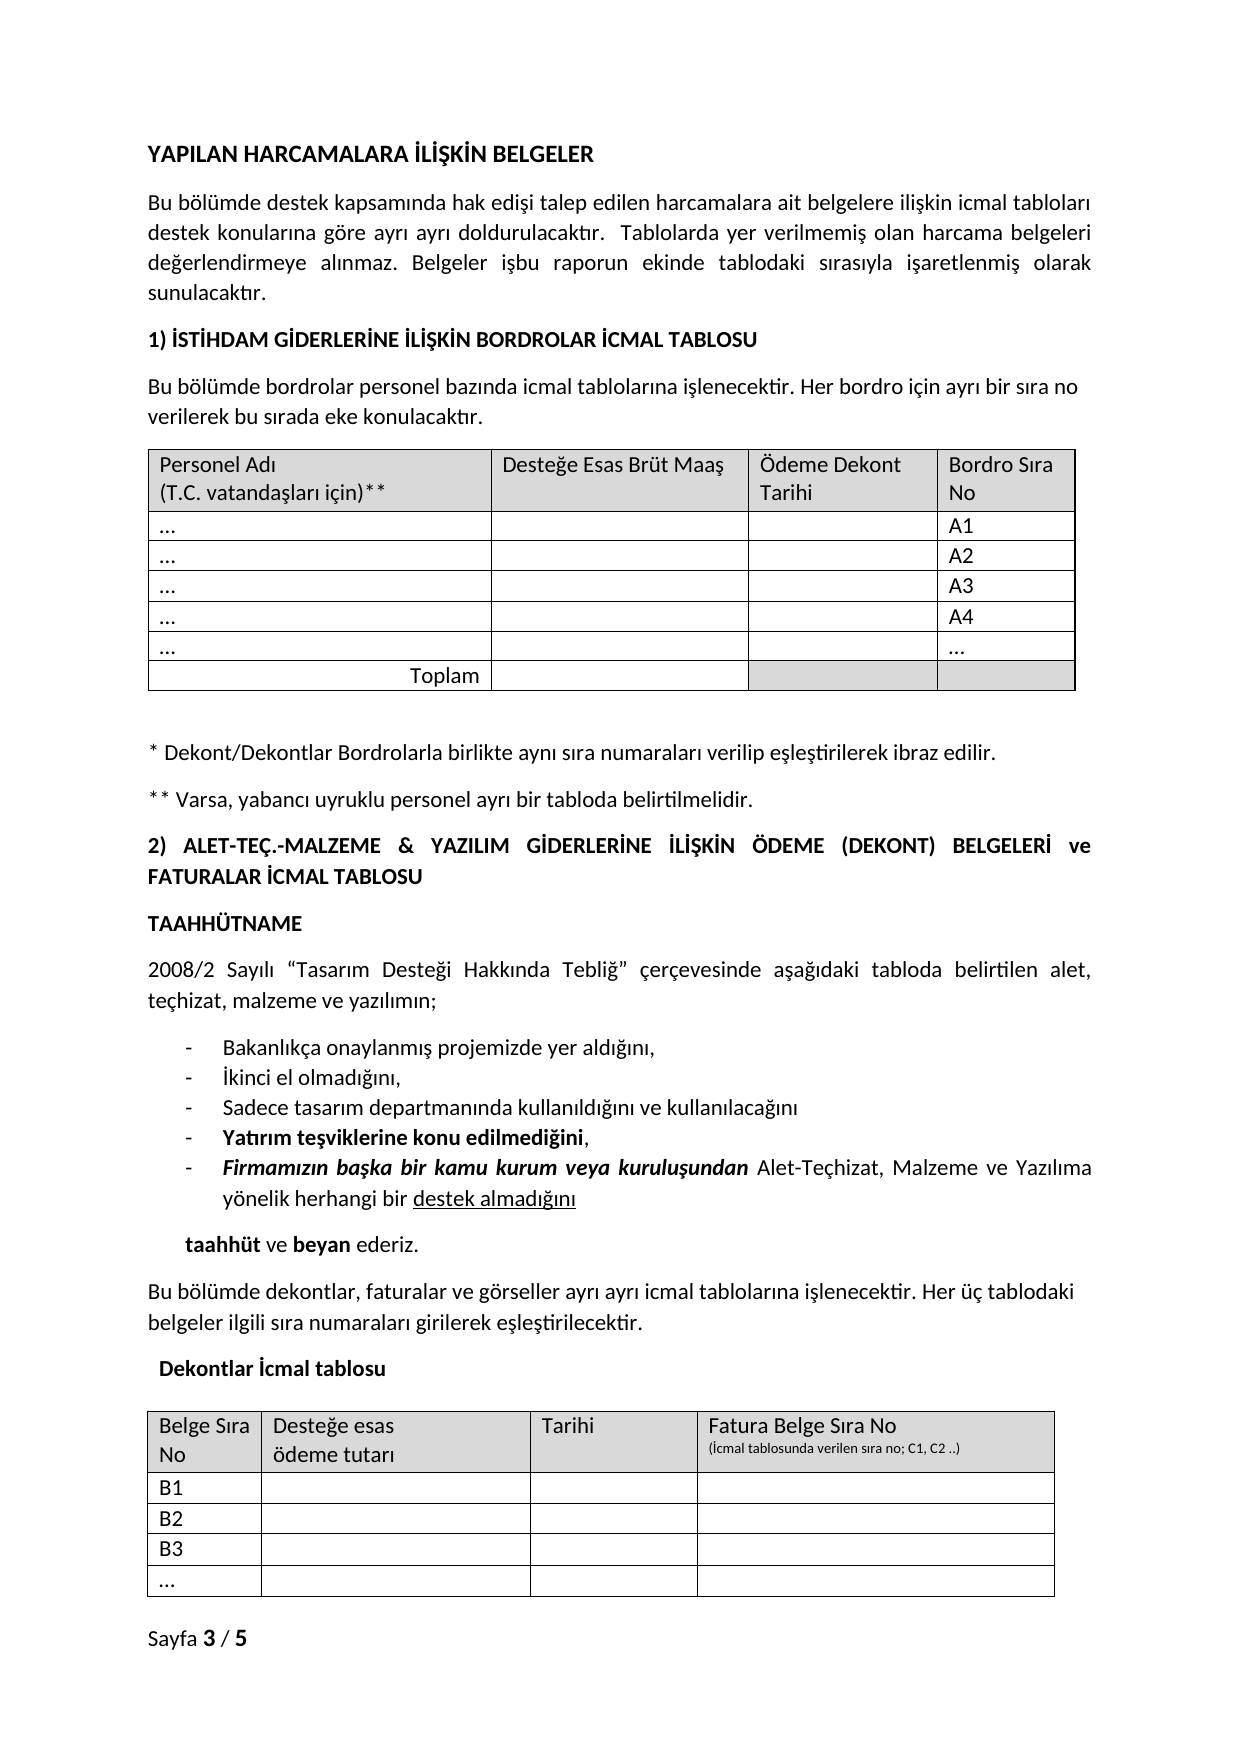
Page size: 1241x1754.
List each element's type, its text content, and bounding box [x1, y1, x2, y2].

table_cell [749, 571, 937, 601]
table_cell [749, 632, 937, 660]
table_cell [749, 602, 937, 631]
text Bu bölümde dekontlar, faturalar ve görseller ayrı ayrı icmal tablolarına işlenecektir. Her üç tablodaki belgeler ilgili sıra numaraları girilerek eşleştirilecektir. [148, 1277, 1093, 1336]
table_header Desteğe Esas Brüt Maaş [492, 450, 748, 511]
table_header Ödeme Dekont Tarihi [749, 450, 937, 511]
text Bu bölümde destek kapsamında hak edişi talep edilen harcamalara ait belgelere ilişkin icmal tabloları destek konularına göre ayrı ayrı doldurulacaktır. Tablolarda yer verilmemiş olan harcama belgeleri değerlendirmeye alınmaz. Belgeler işbu raporun ekinde tablodaki sırasıyla işaretlenmiş olarak sunulacaktır. [148, 188, 1093, 306]
table_cell A1 [938, 512, 1074, 540]
table_cell … [149, 571, 491, 601]
table_cell [531, 1566, 697, 1596]
table_cell Fatura Belge Sıra No (İcmal tablosunda verilen sıra no; C1, C2 ..) [698, 1412, 1054, 1472]
text 2) ALET-TEÇ.-MALZEME & YAZILIM GİDERLERİNE İLİŞKİN ÖDEME (DEKONT) BELGELERİ ve FATURALAR İCMAL TABLOSU [148, 832, 1093, 890]
table_cell [749, 541, 937, 570]
table_header Dekontlar İcmal tablosu [148, 1355, 1054, 1411]
table_cell Tarihi [531, 1412, 697, 1472]
table_cell … [938, 632, 1074, 660]
table_cell [698, 1473, 1054, 1503]
table_cell [698, 1504, 1054, 1533]
table_cell Belge Sıra No [148, 1412, 261, 1472]
table_cell B1 [148, 1473, 261, 1503]
table_cell [492, 661, 748, 690]
table_cell … [149, 541, 491, 570]
table_cell B2 [148, 1504, 261, 1533]
table_cell Toplam [149, 661, 491, 690]
table_cell [531, 1504, 697, 1533]
text * Dekont/Dekontlar Bordrolarla birlikte aynı sıra numaraları verilip eşleştirilerek ibraz edilir. [148, 738, 1093, 766]
list Yatırım teşviklerine konu edilmediğini, [185, 1123, 1093, 1151]
table_cell [531, 1473, 697, 1503]
table_cell A3 [938, 571, 1074, 601]
table_cell [492, 571, 748, 601]
table_cell [749, 661, 937, 690]
list İkinci el olmadığını, [185, 1063, 1093, 1091]
table_cell A2 [938, 541, 1074, 570]
text 1) İSTİHDAM GİDERLERİNE İLİŞKİN BORDROLAR İCMAL TABLOSU [148, 325, 1093, 353]
table_cell [698, 1566, 1054, 1596]
list Bakanlıkça onaylanmış projemizde yer aldığını, [185, 1033, 1093, 1061]
table_cell [262, 1504, 530, 1533]
text taahhüt ve beyan ederiz. [185, 1231, 1093, 1259]
table_cell Desteğe esas ödeme tutarı [262, 1412, 530, 1472]
table_cell [698, 1534, 1054, 1564]
list Sadece tasarım departmanında kullanıldığını ve kullanılacağını [185, 1093, 1093, 1121]
table_cell [492, 602, 748, 631]
table_cell [531, 1534, 697, 1564]
table_cell [262, 1566, 530, 1596]
list Firmamızın başka bir kamu kurum veya kuruluşundan Alet-Teçhizat, Malzeme ve Yazılıma yönelik herhangi bir destek almadığını [185, 1153, 1093, 1212]
table_cell [492, 632, 748, 660]
text YAPILAN HARCAMALARA İLİŞKİN BELGELER [148, 138, 1093, 169]
table_cell … [149, 512, 491, 540]
text 2008/2 Sayılı “Tasarım Desteği Hakkında Tebliğ” çerçevesinde aşağıdaki tabloda belirtilen alet, teçhizat, malzeme ve yazılımın; [148, 956, 1093, 1014]
table_cell [938, 661, 1074, 690]
table_cell [492, 512, 748, 540]
table_header Bordro Sıra No [938, 450, 1074, 511]
table_cell A4 [938, 602, 1074, 631]
table_header Personel Adı (T.C. vatandaşları için)** [149, 450, 491, 511]
table_cell [749, 512, 937, 540]
table_cell … [149, 632, 491, 660]
table_cell B3 [148, 1534, 261, 1564]
table_cell [262, 1534, 530, 1564]
text TAAHHÜTNAME [148, 909, 1093, 937]
table_cell [262, 1473, 530, 1503]
table_cell … [148, 1566, 261, 1596]
table_cell [492, 541, 748, 570]
table_cell … [149, 602, 491, 631]
text Bu bölümde bordrolar personel bazında icmal tablolarına işlenecektir. Her bordro için ayrı bir sıra no verilerek bu sırada eke konulacaktır. [148, 372, 1093, 430]
text ** Varsa, yabancı uyruklu personel ayrı bir tabloda belirtilmelidir. [148, 785, 1093, 813]
